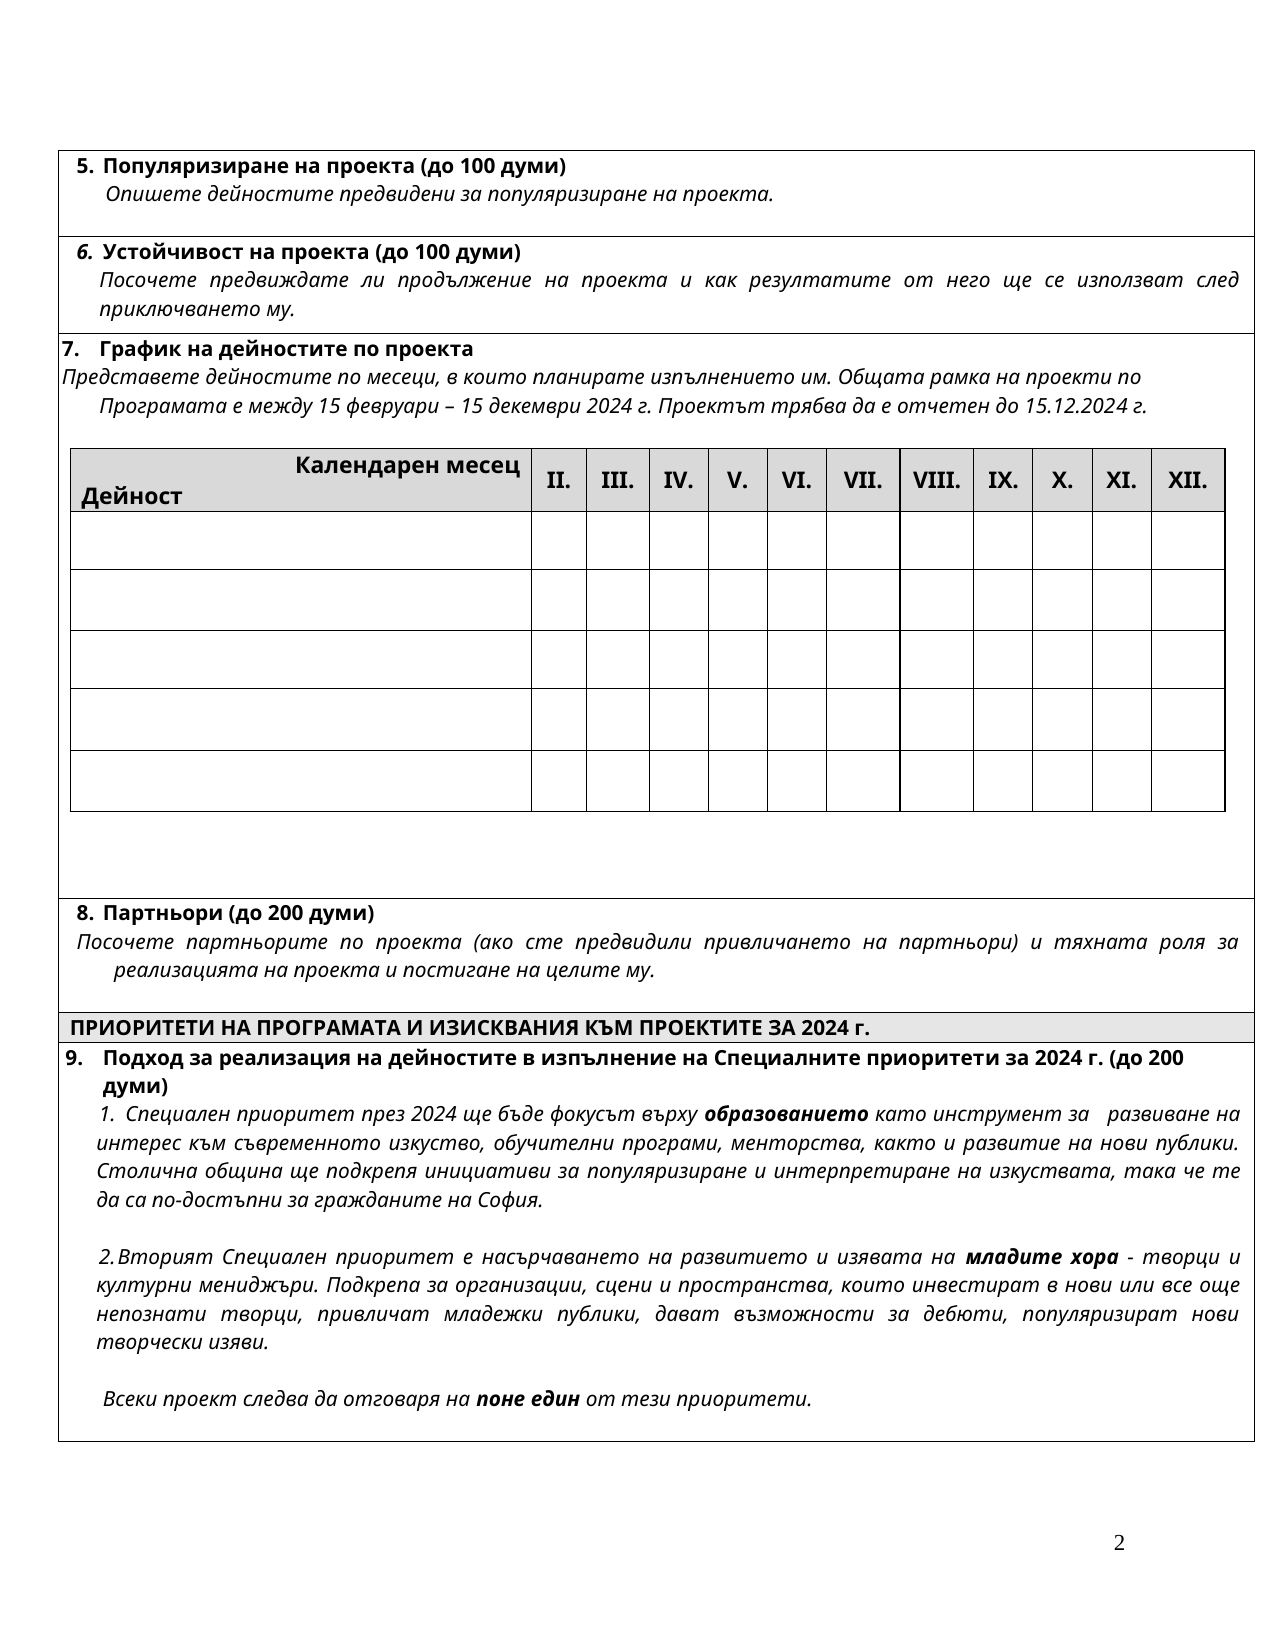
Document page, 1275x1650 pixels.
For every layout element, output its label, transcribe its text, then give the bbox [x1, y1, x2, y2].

table_cell Партньори (до 200 думи) Посочете партньорите по проекта (ако сте предвидили привличането на партньори) и тяхната роля за реализацията на проекта и постигане на целите му. [59, 899, 1254, 1012]
table_cell ПРИОРИТЕТИ НА ПРОГРАМАТА И ИЗИСКВАНИЯ КЪМ ПРОЕКТИТЕ ЗА 2024 г. [59, 1013, 1254, 1042]
table_cell График на дейностите по проекта Представете дейностите по месеци, в които планирате изпълнението им. Общата рамка на проекти по Програмата е между 15 февруари – 15 декември 2024 г. Проектът трябва да е отчетен до 15.12.2024 г. [59, 334, 1254, 897]
table_cell Устойчивост на проекта (до 100 думи) Посочете предвиждате ли продължение на проекта и как резултатите от него ще се използват след приключването му. [59, 237, 1254, 333]
table_cell Популяризиране на проекта (до 100 думи) Опишете дейностите предвидени за популяризиране на проекта. [59, 151, 1254, 236]
table_cell Подход за реализация на дейностите в изпълнение на Специалните приоритети за 2024 г. (до 200 думи) Специален приоритет през 2024 ще бъде фокусът върху образованието като инструмент за развиване на интерес към съвременното изкуство, обучителни програми, менторства, както и развитие на нови публики. Столична община ще подкрепя инициативи за популяризиране и интерпретиране на изкуствата, така че те да са по-достъпни за гражданите на София. Вторият Специален приоритет е насърчаването на развитието и изявата на младите хора - творци и културни мениджъри. Подкрепа за организации, сцени и пространства, които инвестират в нови или все още непознати творци, привличат младежки публики, дават възможности за дебюти, популяризират нови творчески изяви. Всеки проект следва да отговаря на поне един от тези приоритети. [59, 1043, 1254, 1441]
